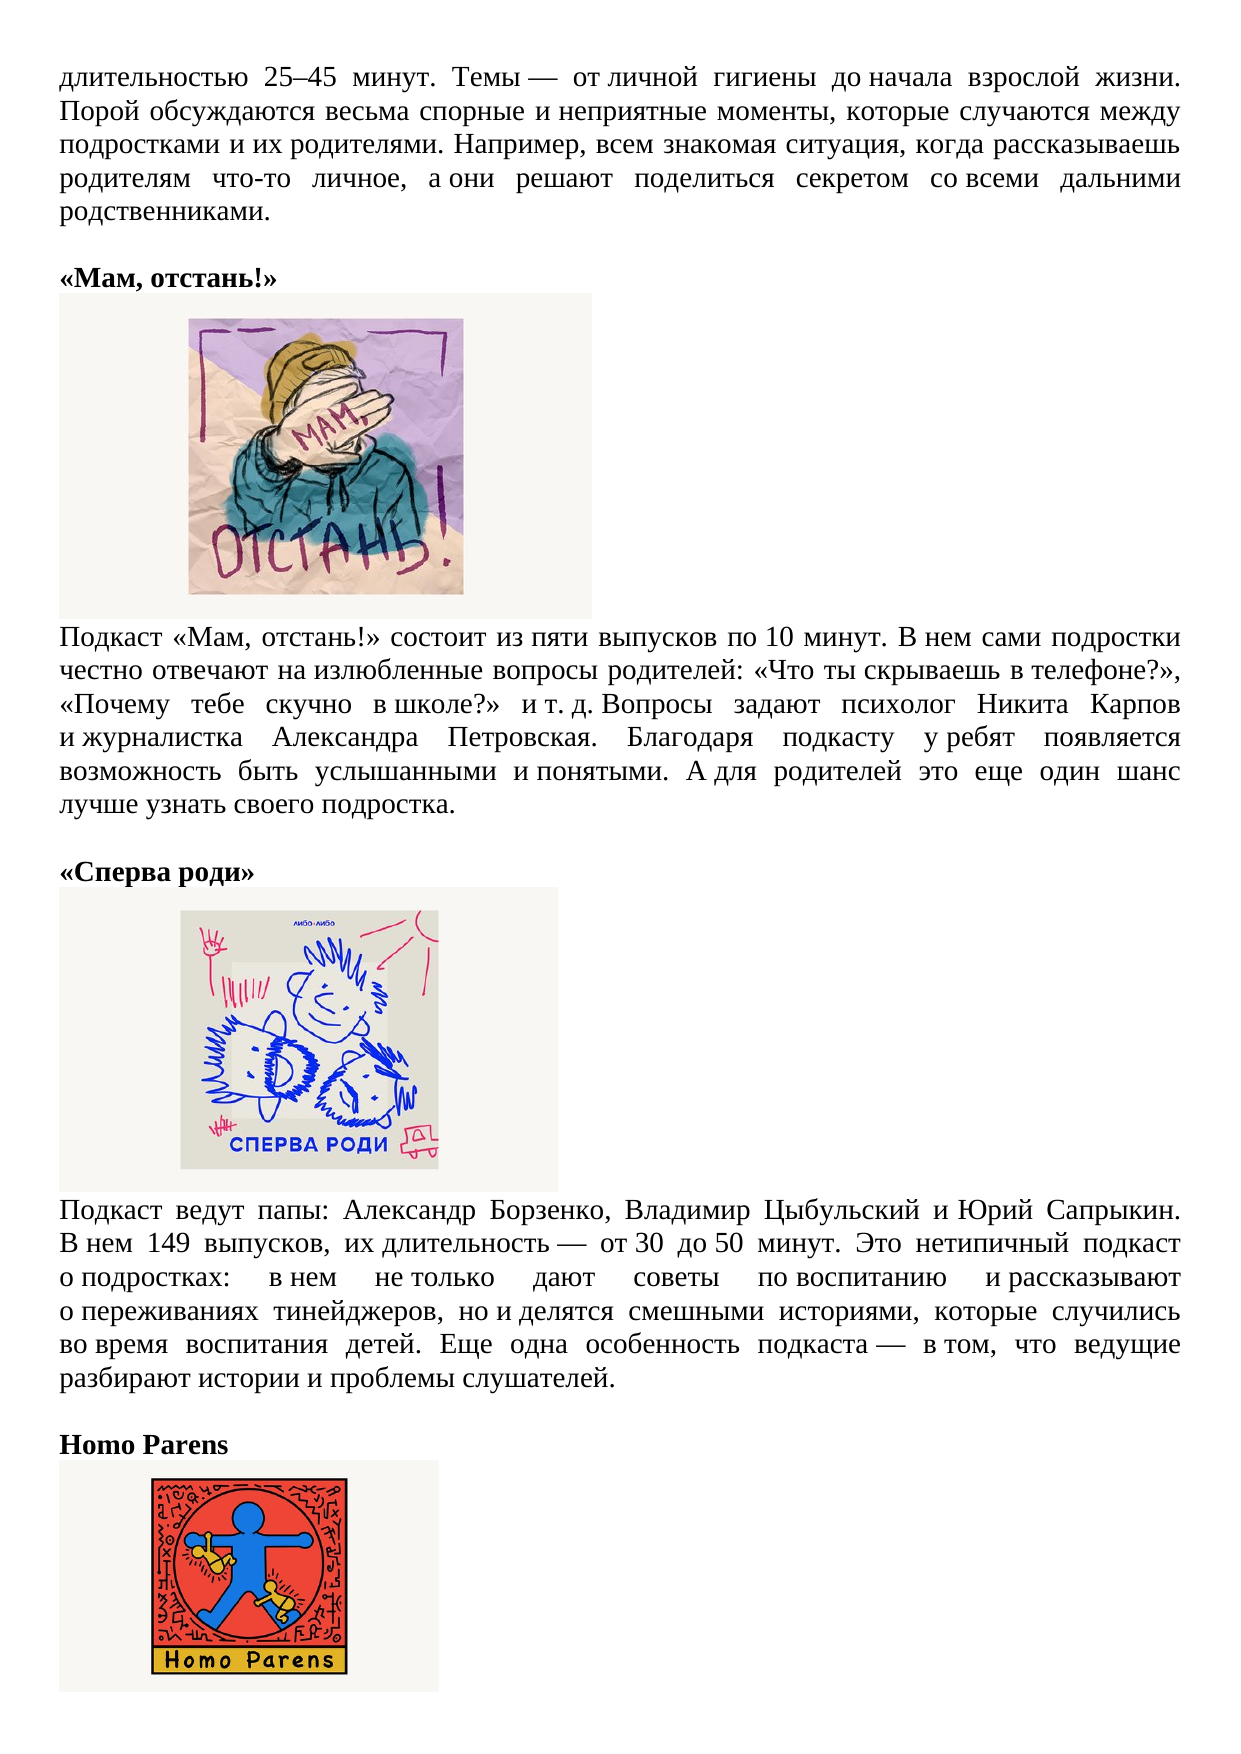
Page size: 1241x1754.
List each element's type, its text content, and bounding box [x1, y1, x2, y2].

text «Сперва роди» [59, 854, 1181, 887]
picture [59, 887, 559, 1192]
text Подкаст «Мам, отстань!» состоит из пяти выпусков по 10 минут. В нем сами подростки честно отвечают на излюбленные вопросы родителей: «Что ты скрываешь в телефоне?», «Почему тебе скучно в школе?» и т. д. Вопросы задают психолог Никита Карпов и журналистка Александра Петровская. Благодаря подкасту у ребят появляется возможность быть услышанными и понятыми. А для родителей это еще один шанс лучше узнать своего подростка. [59, 619, 1181, 820]
text Подкаст ведут папы: Александр Борзенко, Владимир Цыбульский и Юрий Сапрыкин. В нем 149 выпусков, их длительность — от 30 до 50 минут. Это нетипичный подкаст о подростках: в нем не только дают советы по воспитанию и рассказывают о переживаниях тинейджеров, но и делятся смешными историями, которые случились во время воспитания детей. Еще одна особенность подкаста — в том, что ведущие разбирают истории и проблемы слушателей. [59, 1192, 1181, 1393]
picture [59, 1460, 439, 1692]
text «Мам, отстань!» [59, 260, 1181, 294]
picture [59, 293, 592, 619]
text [59, 59, 1181, 227]
text Homo Parens [59, 1427, 1181, 1460]
